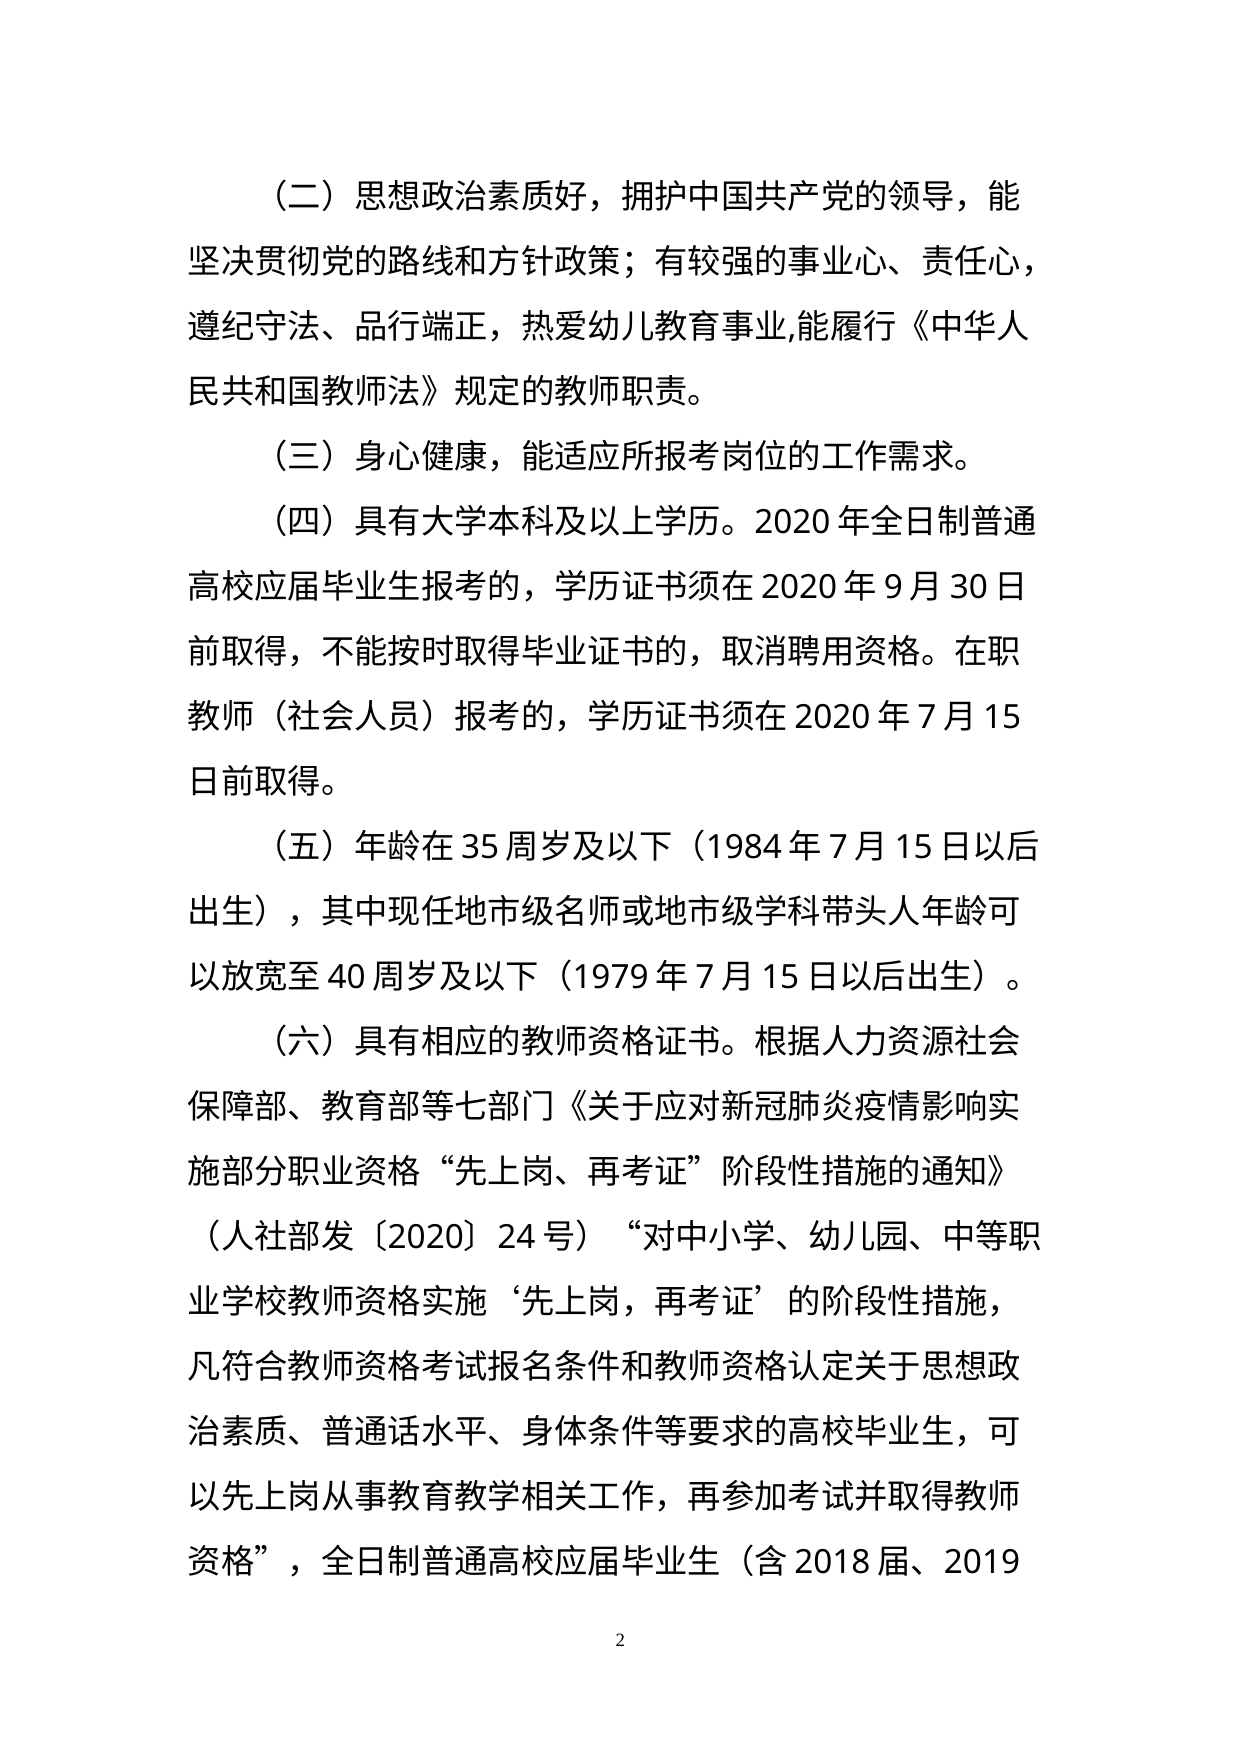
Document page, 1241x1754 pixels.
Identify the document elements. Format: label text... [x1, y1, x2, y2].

text （五）年龄在35周岁及以下（1984年7月15日以后出生），其中现任地市级名师或地市级学科带头人年龄可以放宽至40周岁及以下（1979年7月15日以后出生）。 [187, 812, 1053, 1007]
text （四）具有大学本科及以上学历。2020年全日制普通高校应届毕业生报考的，学历证书须在2020年9月30日前取得，不能按时取得毕业证书的，取消聘用资格。在职教师（社会人员）报考的，学历证书须在2020年7月15日前取得。 [187, 487, 1053, 812]
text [187, 1007, 1053, 1592]
text （二）思想政治素质好，拥护中国共产党的领导，能坚决贯彻党的路线和方针政策；有较强的事业心、责任心，遵纪守法、品行端正，热爱幼儿教育事业,能履行《中华人民共和国教师法》规定的教师职责。 [187, 162, 1053, 422]
text （三）身心健康，能适应所报考岗位的工作需求。 [187, 422, 1053, 487]
